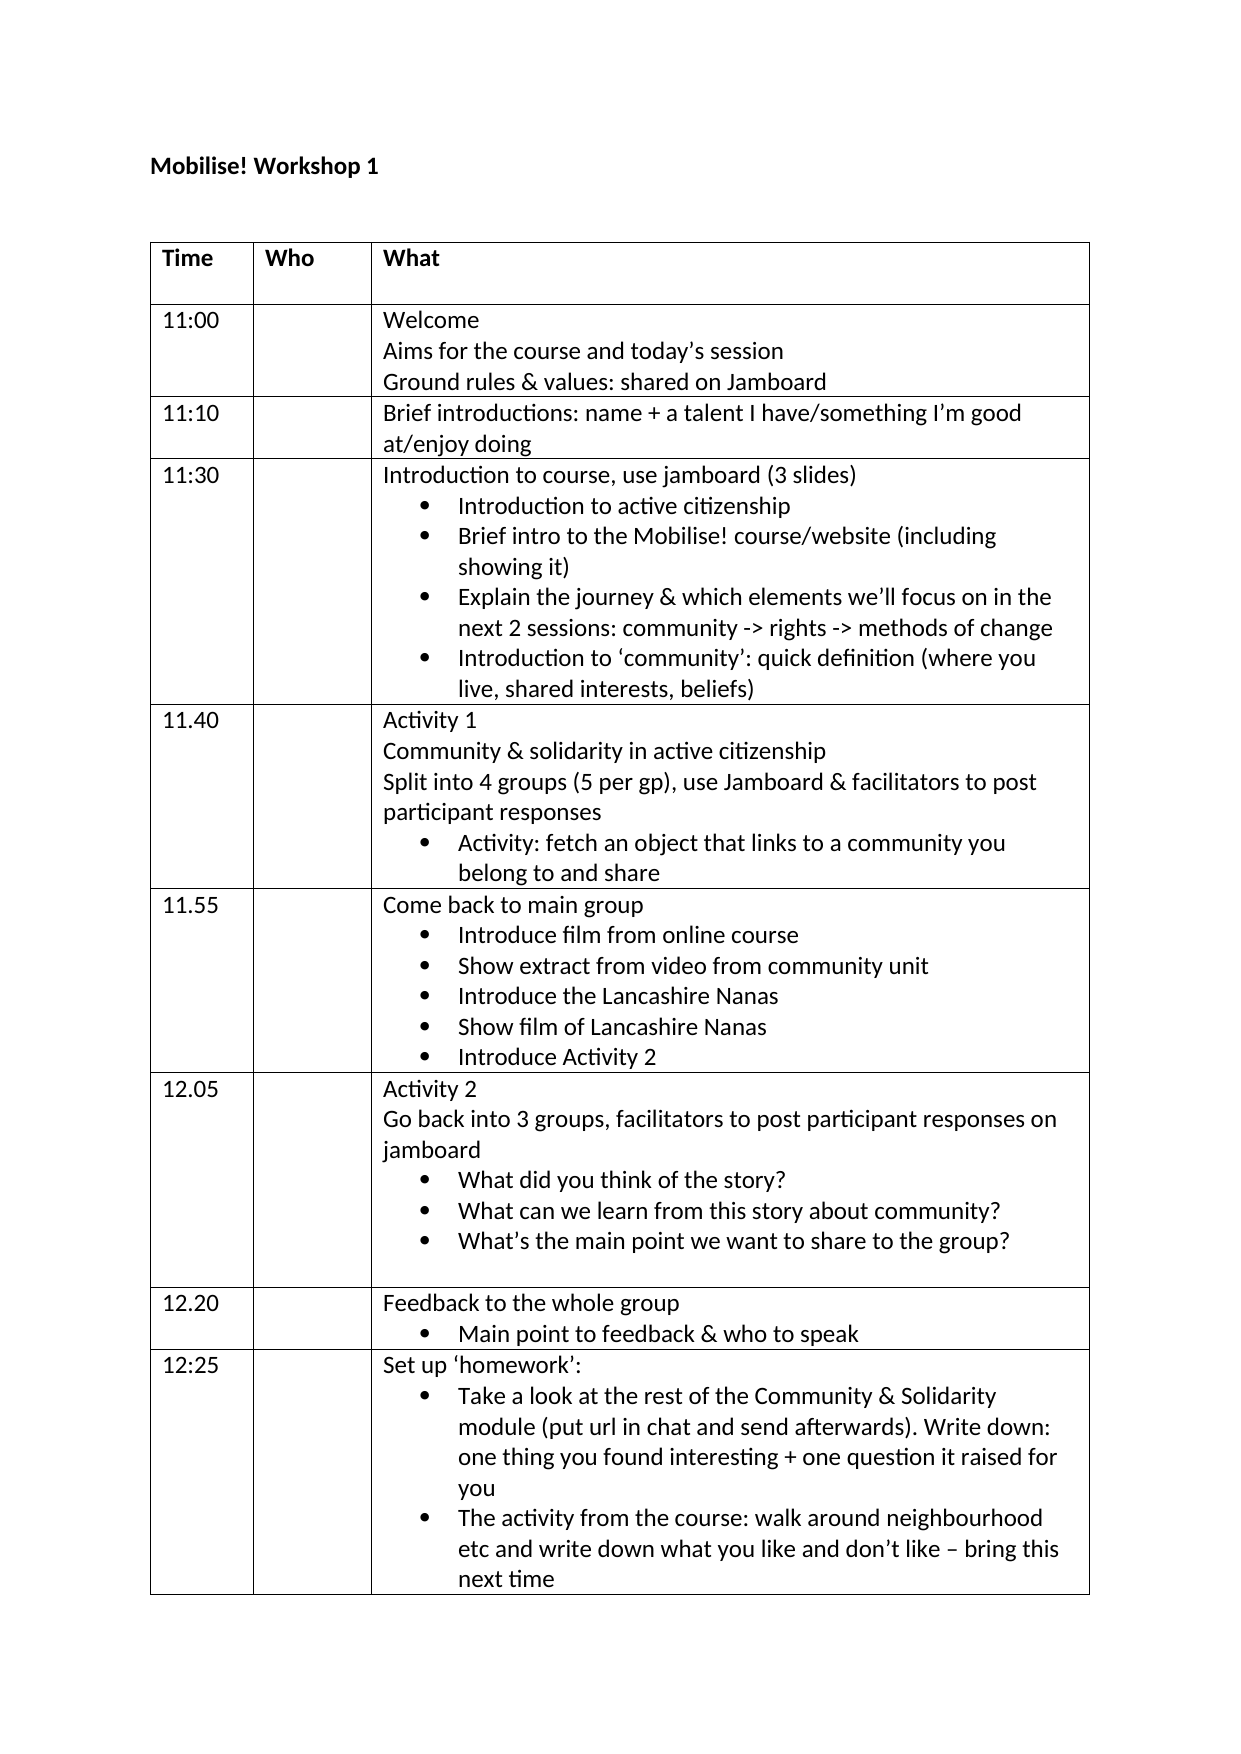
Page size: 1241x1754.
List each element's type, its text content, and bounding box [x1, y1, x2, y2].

table_cell 11:00 [151, 305, 253, 396]
table_cell Welcome Aims for the course and today’s session Ground rules & values: shared on Jamboard [372, 305, 1089, 396]
table_cell [254, 305, 371, 396]
table_cell Come back to main group Introduce film from online course Show extract from video from community unit Introduce the Lancashire Nanas Show film of Lancashire Nanas Introduce Activity 2 [372, 889, 1089, 1072]
table_cell [254, 1288, 371, 1349]
table_cell 12:25 [151, 1350, 253, 1594]
text Mobilise! Workshop 1 [150, 150, 1090, 181]
table_cell [254, 459, 371, 703]
table_cell 11:10 [151, 397, 253, 458]
table_cell [254, 397, 371, 458]
table_header Time [151, 243, 253, 304]
table_cell 12.20 [151, 1288, 253, 1349]
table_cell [372, 1350, 1089, 1594]
table_cell 11:30 [151, 459, 253, 703]
table_cell [254, 1073, 371, 1287]
table_cell [254, 705, 371, 888]
table_cell [254, 1350, 371, 1594]
table_header What [372, 243, 1089, 304]
table_header Who [254, 243, 371, 304]
table_cell [254, 889, 371, 1072]
table_cell 11.55 [151, 889, 253, 1072]
table_cell 12.05 [151, 1073, 253, 1287]
table_cell Feedback to the whole group Main point to feedback & who to speak [372, 1288, 1089, 1349]
table_cell Activity 1 Community & solidarity in active citizenship Split into 4 groups (5 per gp), use Jamboard & facilitators to post participant responses Activity: fetch an object that links to a community you belong to and share [372, 705, 1089, 888]
table_cell Introduction to course, use jamboard (3 slides) Introduction to active citizenship Brief intro to the Mobilise! course/website (including showing it) Explain the journey & which elements we’ll focus on in the next 2 sessions: community -> rights -> methods of change Introduction to ‘community’: quick definition (where you live, shared interests, beliefs) [372, 459, 1089, 703]
table_cell Brief introductions: name + a talent I have/something I’m good at/enjoy doing [372, 397, 1089, 458]
table_cell Activity 2 Go back into 3 groups, facilitators to post participant responses on jamboard What did you think of the story? What can we learn from this story about community? What’s the main point we want to share to the group? [372, 1073, 1089, 1287]
table_cell 11.40 [151, 705, 253, 888]
